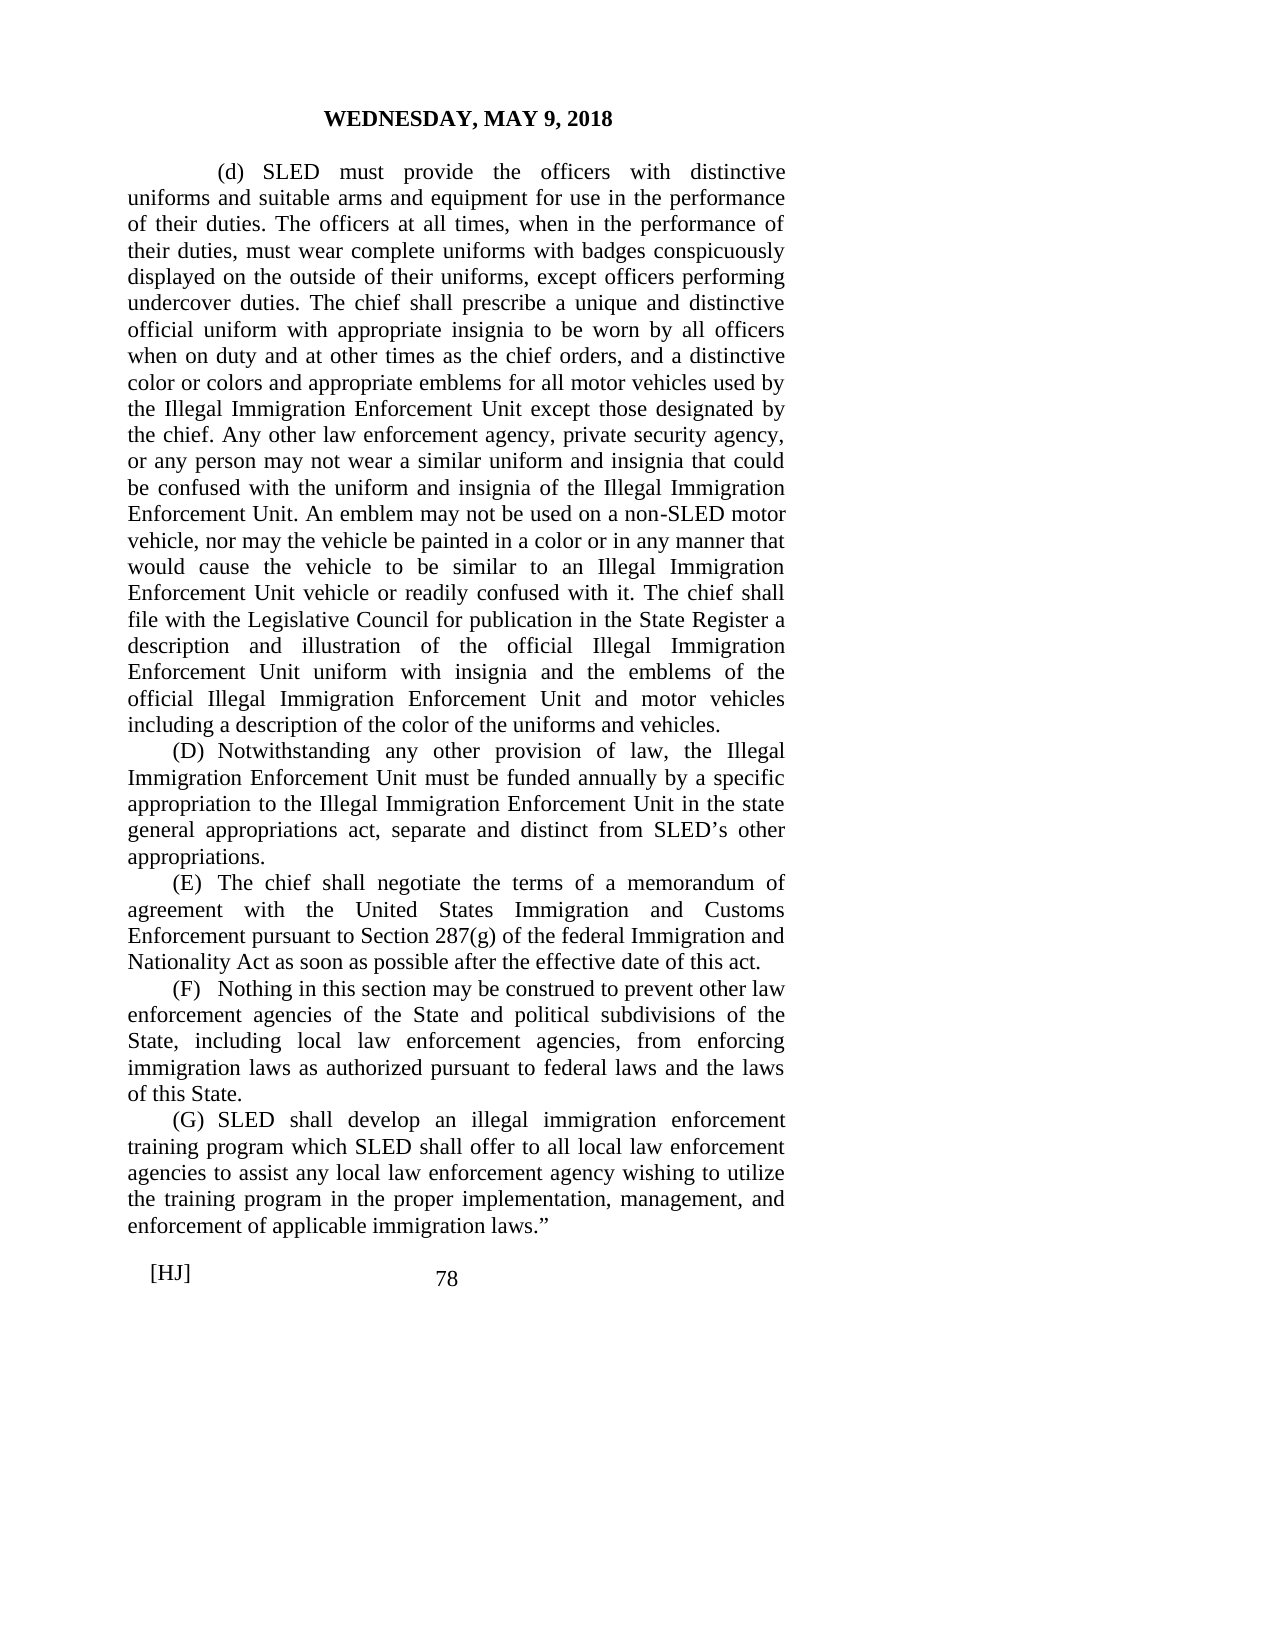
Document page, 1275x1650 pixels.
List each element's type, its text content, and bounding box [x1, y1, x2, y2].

text (G) SLED shall develop an illegal immigration enforcement training program which SLED shall offer to all local law enforcement agencies to assist any local law enforcement agency wishing to utilize the training program in the proper implementation, management, and enforcement of applicable immigration laws.” [127, 1106, 786, 1238]
text (F) Nothing in this section may be construed to prevent other law enforcement agencies of the State and political subdivisions of the State, including local law enforcement agencies, from enforcing immigration laws as authorized pursuant to federal laws and the laws of this State. [127, 975, 786, 1106]
text (E) The chief shall negotiate the terms of a memorandum of agreement with the United States Immigration and Customs Enforcement pursuant to Section 287(g) of the federal Immigration and Nationality Act as soon as possible after the effective date of this act. [127, 869, 786, 975]
text (D) Notwithstanding any other provision of law, the Illegal Immigration Enforcement Unit must be funded annually by a specific appropriation to the Illegal Immigration Enforcement Unit in the state general appropriations act, separate and distinct from SLED’s other appropriations. [127, 737, 786, 869]
text (d) SLED must provide the officers with distinctive uniforms and suitable arms and equipment for use in the performance of their duties. The officers at all times, when in the performance of their duties, must wear complete uniforms with badges conspicuously displayed on the outside of their uniforms, except officers performing undercover duties. The chief shall prescribe a unique and distinctive official uniform with appropriate insignia to be worn by all officers when on duty and at other times as the chief orders, and a distinctive color or colors and appropriate emblems for all motor vehicles used by the Illegal Immigration Enforcement Unit except those designated by the chief. Any other law enforcement agency, private security agency, or any person may not wear a similar uniform and insignia that could be confused with the uniform and insignia of the Illegal Immigration Enforcement Unit. An emblem may not be used on a non-SLED motor vehicle, nor may the vehicle be painted in a color or in any manner that would cause the vehicle to be similar to an Illegal Immigration Enforcement Unit vehicle or readily confused with it. The chief shall file with the Legislative Council for publication in the State Register a description and illustration of the official Illegal Immigration Enforcement Unit uniform with insignia and the emblems of the official Illegal Immigration Enforcement Unit and motor vehicles including a description of the color of the uniforms and vehicles. [127, 158, 786, 737]
